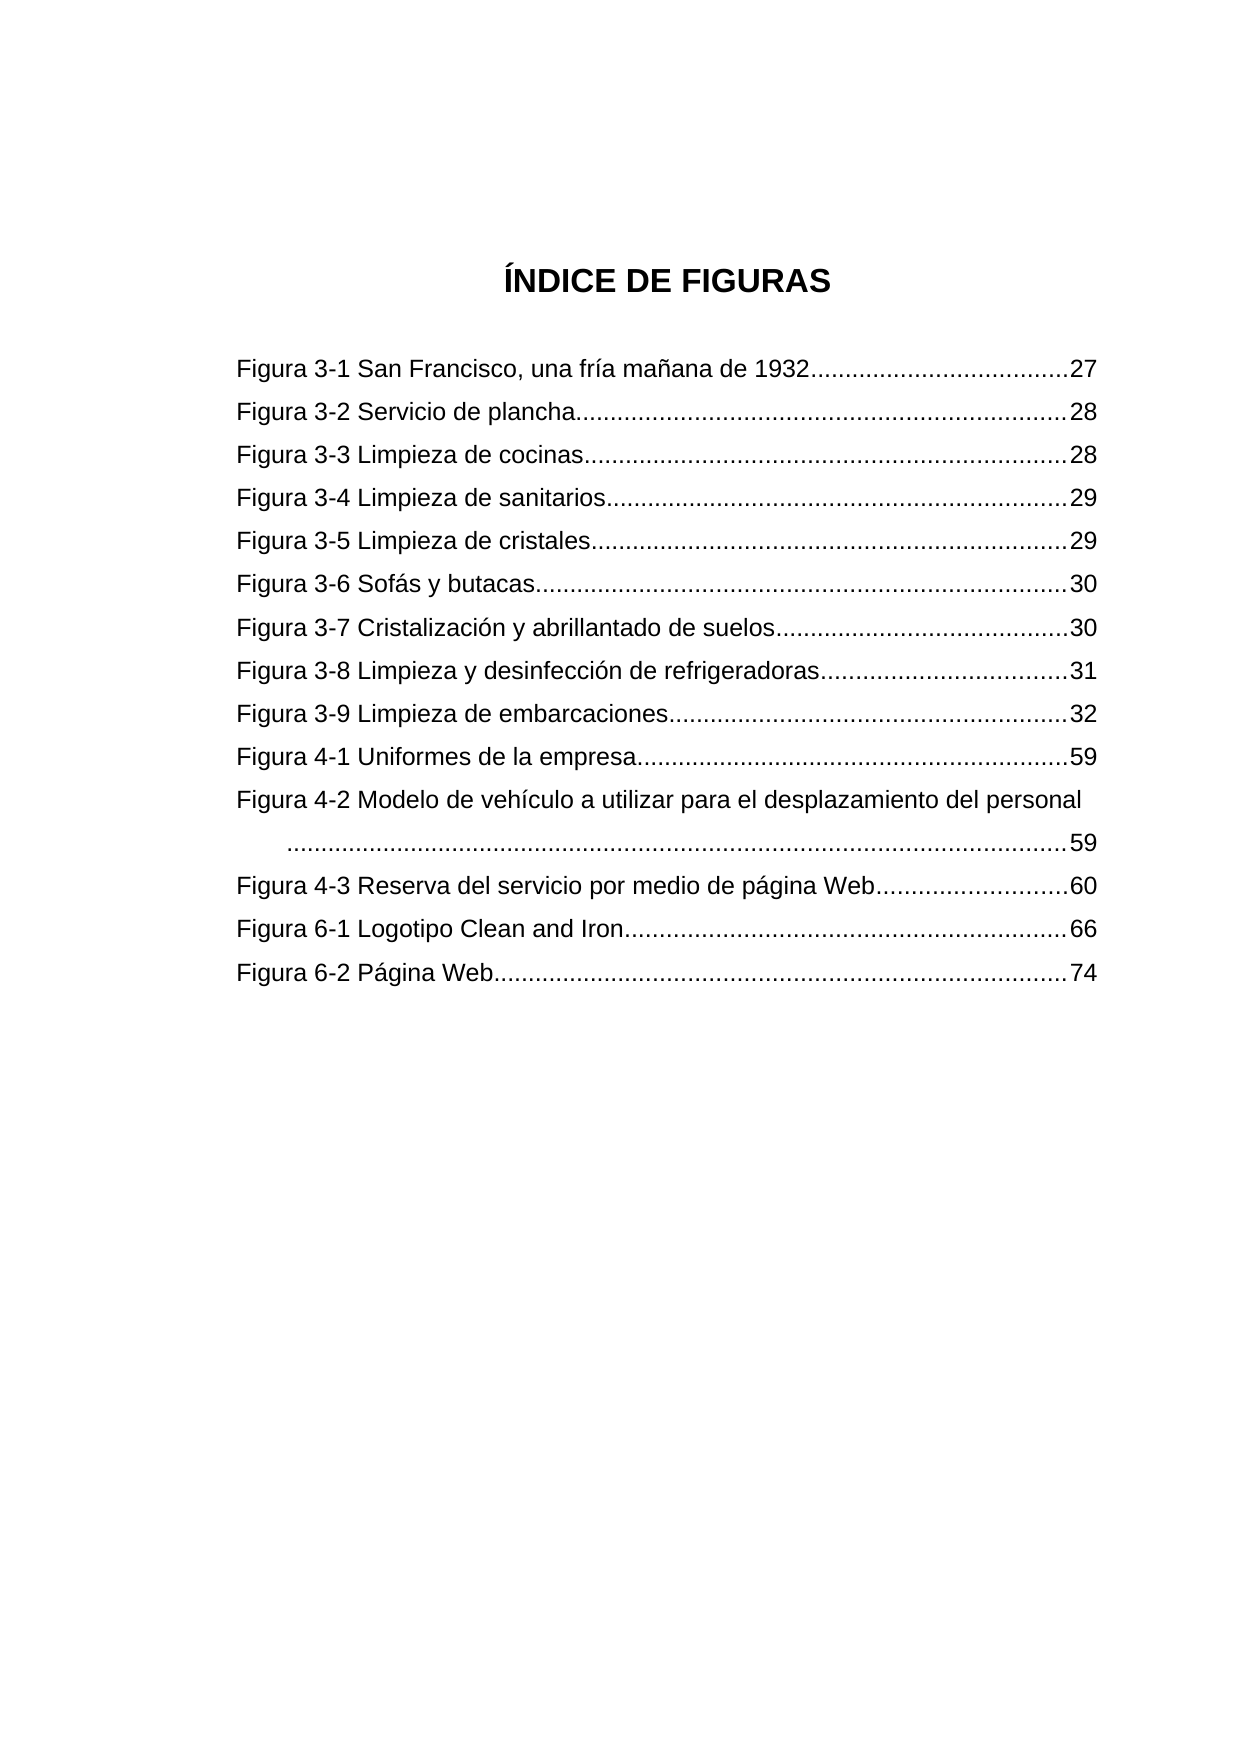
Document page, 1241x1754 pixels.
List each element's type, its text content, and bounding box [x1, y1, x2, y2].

text Figura 6-2 Página Web 74 [236, 958, 1098, 986]
text Figura 4-1 Uniformes de la empresa 59 [236, 742, 1098, 771]
text Figura 4-2 Modelo de vehículo a utilizar para el desplazamiento del personal 59 [236, 785, 1098, 857]
text Figura 3-9 Limpieza de embarcaciones 32 [236, 699, 1098, 728]
text Figura 3-7 Cristalización y abrillantado de suelos 30 [236, 613, 1098, 641]
text Figura 4-3 Reserva del servicio por medio de página Web 60 [236, 871, 1098, 900]
text Figura 3-5 Limpieza de cristales 29 [236, 526, 1098, 555]
text Figura 3-3 Limpieza de cocinas 28 [236, 440, 1098, 469]
text Figura 6-1 Logotipo Clean and Iron 66 [236, 914, 1098, 943]
text Figura 3-1 San Francisco, una fría mañana de 1932 27 [236, 354, 1098, 383]
text Figura 3-8 Limpieza y desinfección de refrigeradoras 31 [236, 656, 1098, 684]
text Figura 3-2 Servicio de plancha 28 [236, 397, 1098, 426]
title ÍNDICE DE FIGURAS [236, 261, 1098, 300]
text Figura 3-6 Sofás y butacas 30 [236, 569, 1098, 598]
text Figura 3-4 Limpieza de sanitarios 29 [236, 483, 1098, 512]
